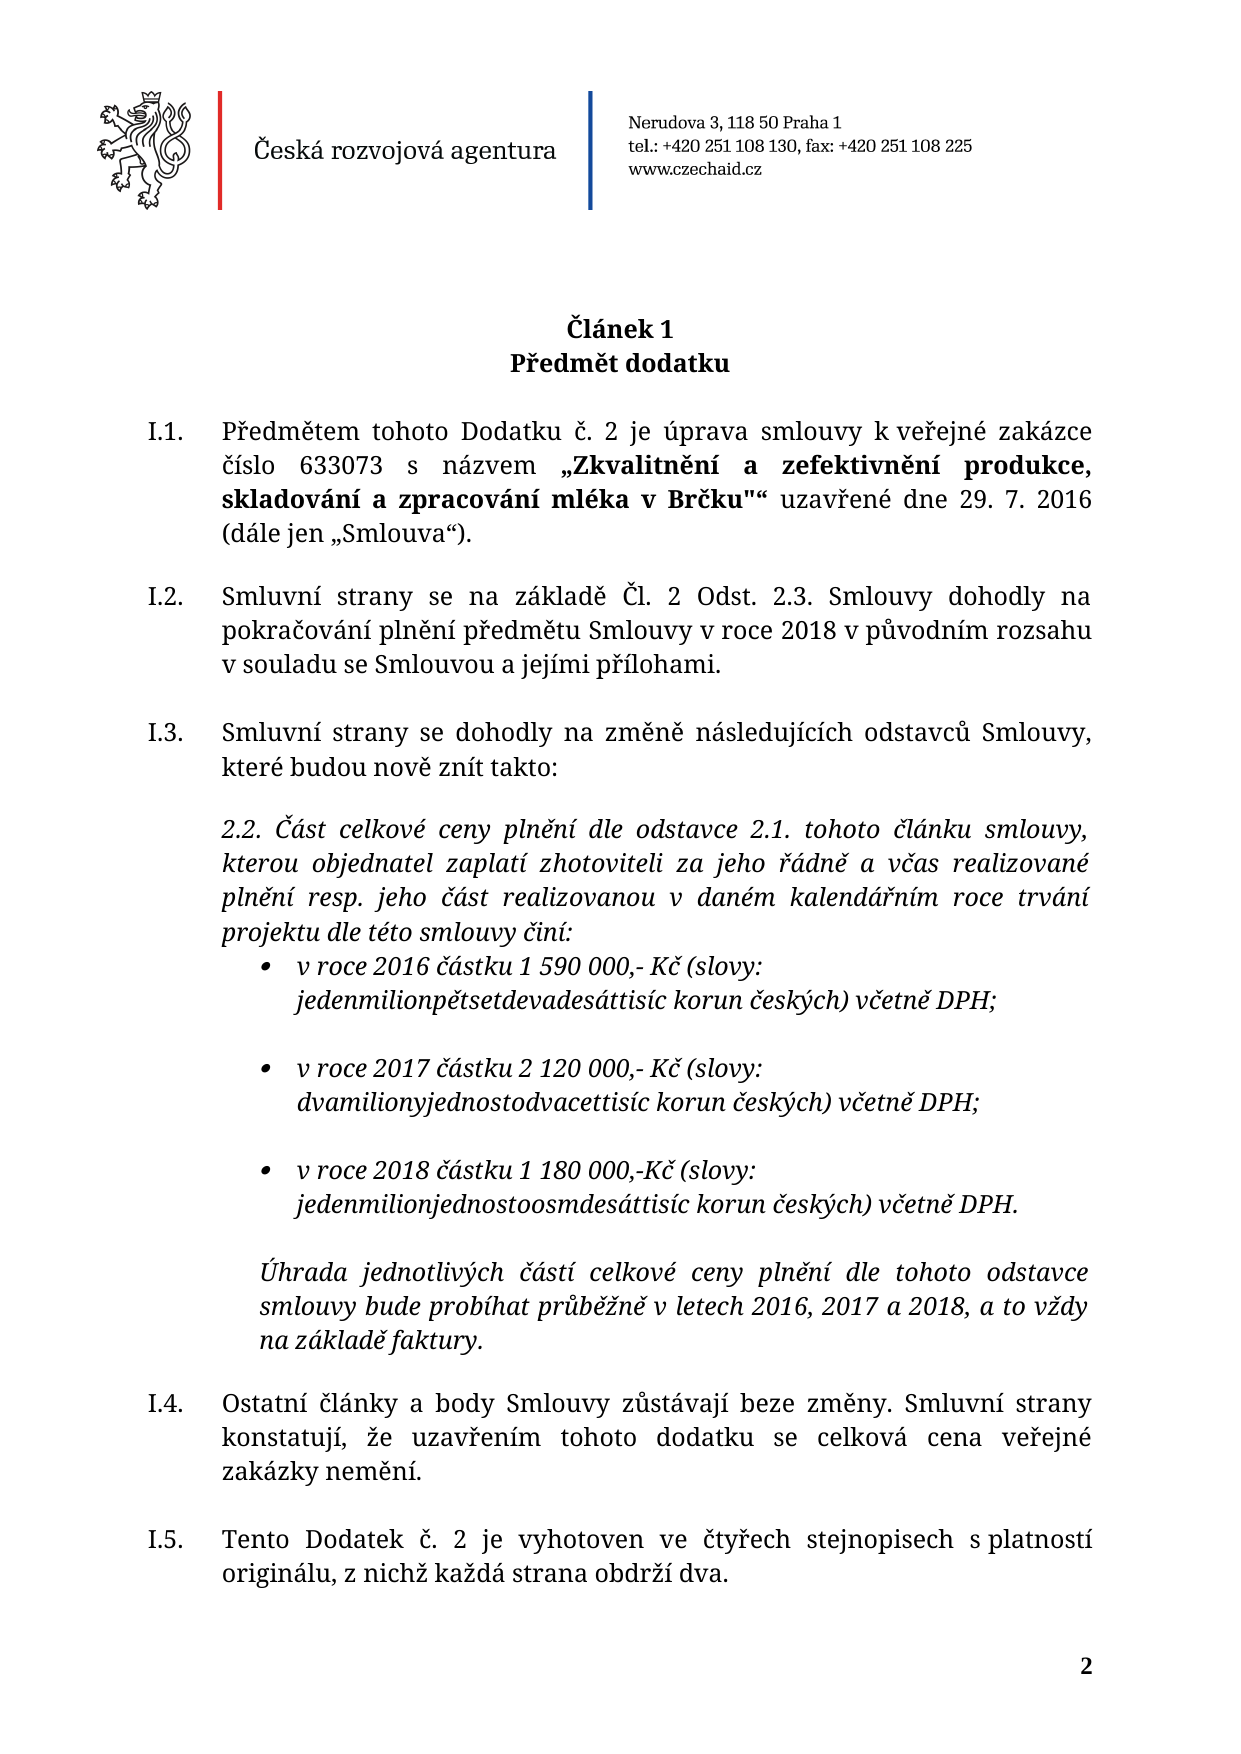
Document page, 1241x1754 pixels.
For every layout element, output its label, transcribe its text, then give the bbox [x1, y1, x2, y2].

text I.3. Smluvní strany se dohodly na změně následujících odstavců Smlouvy, které budou nově znít takto: [148, 715, 1092, 783]
text 2.2. Část celkové ceny plnění dle odstavce 2.1. tohoto článku smlouvy, kterou objednatel zaplatí zhotoviteli za jeho řádně a včas realizované plnění resp. jeho část realizovanou v daném kalendářním roce trvání projektu dle této smlouvy činí: [222, 812, 1092, 948]
text Úhrada jednotlivých částí celkové ceny plnění dle tohoto odstavce smlouvy bude probíhat průběžně v letech 2016, 2017 a 2018, a to vždy na základě faktury. [259, 1255, 1092, 1357]
text I.1. Předmětem tohoto Dodatku č. 2 je úprava smlouvy k veřejné zakázce číslo 633073 s názvem „Zkvalitnění a zefektivnění produkce, skladování a zpracování mléka v Brčku"“ uzavřené dne 29. 7. 2016 (dále jen „Smlouva“). [148, 414, 1092, 550]
subtitle Předmět dodatku [148, 346, 1092, 380]
list v roce 2016 částku 1 590 000,- Kč (slovy: jedenmilionpětsetdevadesáttisíc korun českých) včetně DPH; [259, 948, 1092, 1016]
list v roce 2018 částku 1 180 000,-Kč (slovy: jedenmilionjednostoosmdesáttisíc korun českých) včetně DPH. [259, 1153, 1092, 1221]
text I.4. Ostatní články a body Smlouvy zůstávají beze změny. Smluvní strany konstatují, že uzavřením tohoto dodatku se celková cena veřejné zakázky nemění. [148, 1386, 1092, 1488]
text I.2. Smluvní strany se na základě Čl. 2 Odst. 2.3. Smlouvy dohodly na pokračování plnění předmětu Smlouvy v roce 2018 v původním rozsahu v souladu se Smlouvou a jejími přílohami. [148, 579, 1092, 681]
text Článek 1 [148, 312, 1092, 346]
picture [1, 1, 1241, 232]
text I.5. Tento Dodatek č. 2 je vyhotoven ve čtyřech stejnopisech s platností originálu, z nichž každá strana obdrží dva. [148, 1522, 1092, 1590]
list v roce 2017 částku 2 120 000,- Kč (slovy: dvamilionyjednostodvacettisíc korun českých) včetně DPH; [259, 1050, 1092, 1118]
